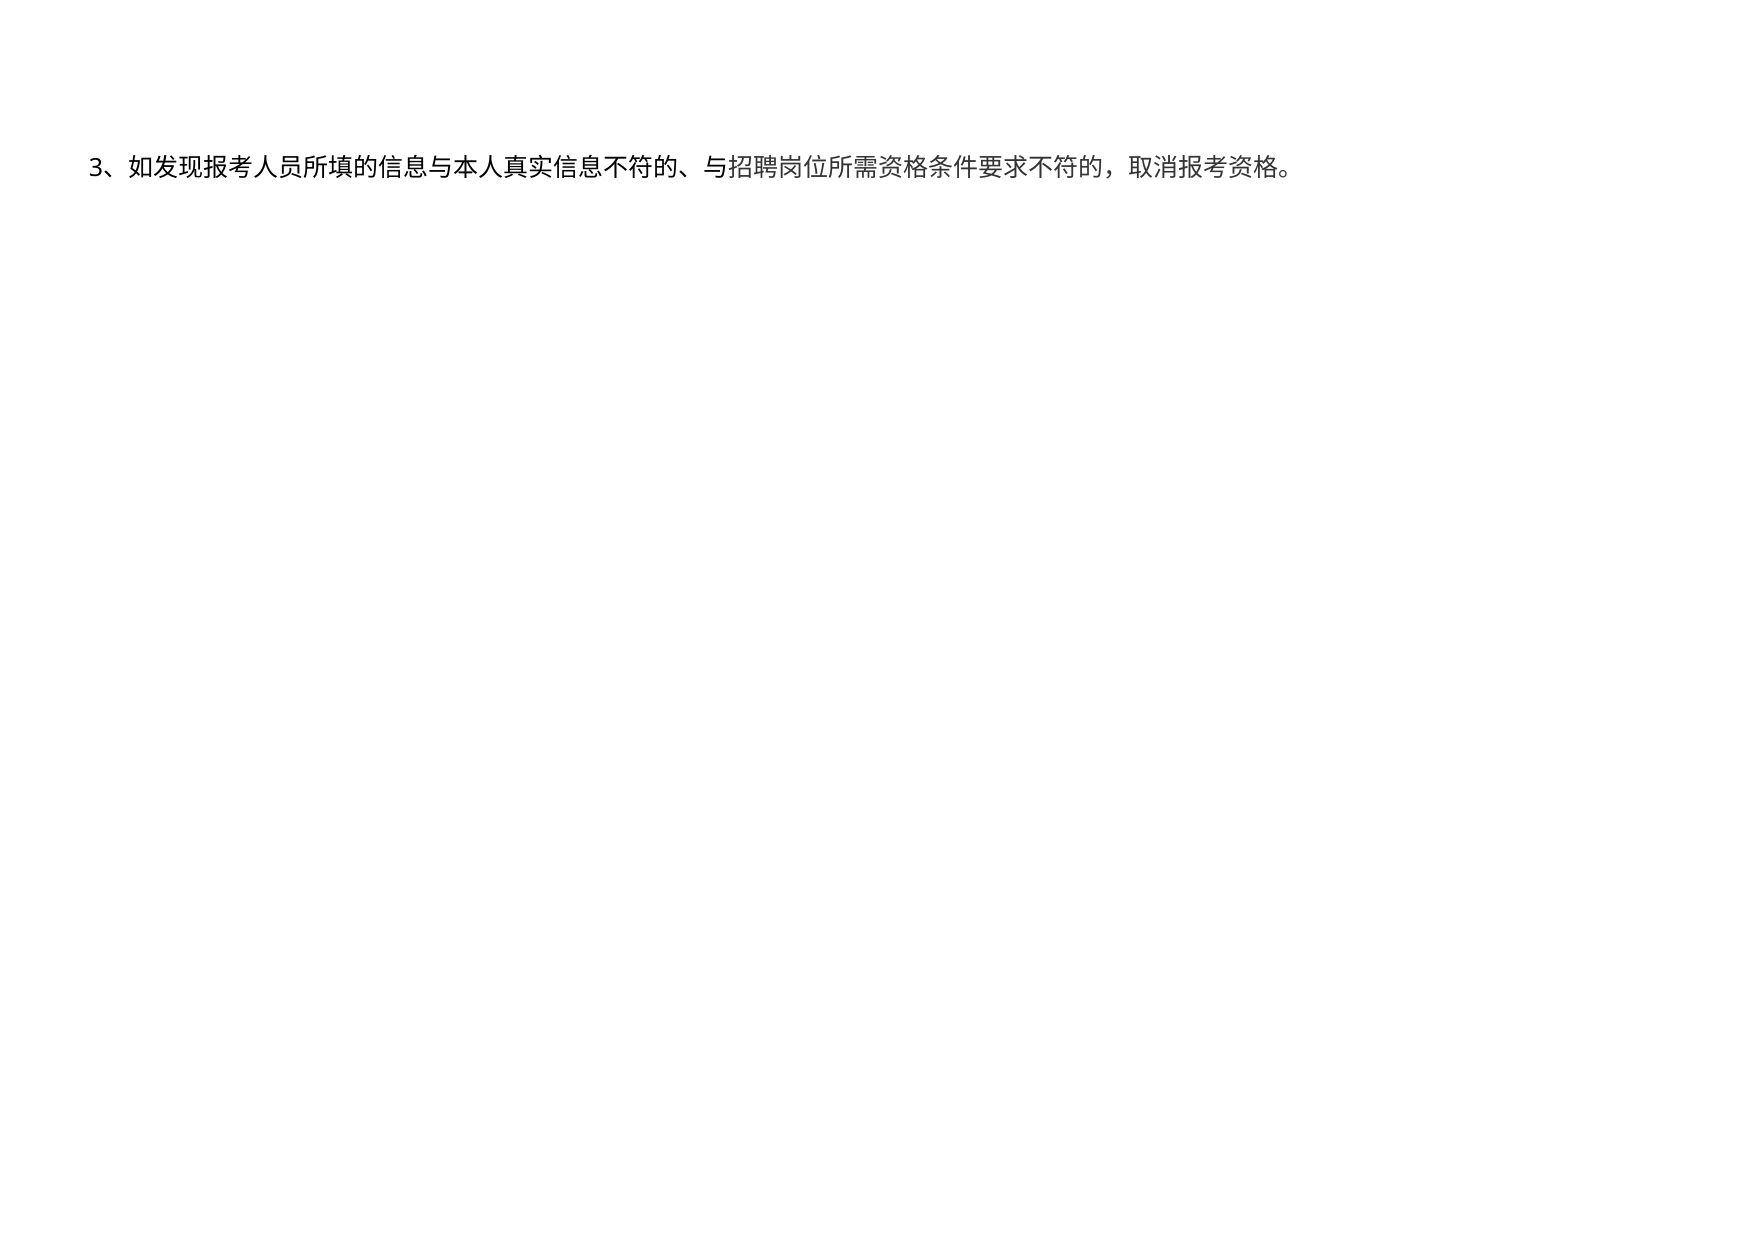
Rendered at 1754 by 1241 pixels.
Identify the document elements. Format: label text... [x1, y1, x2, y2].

text 3、如发现报考人员所填的信息与本人真实信息不符的、与招聘岗位所需资格条件要求不符的，取消报考资格。 [89, 133, 1665, 198]
